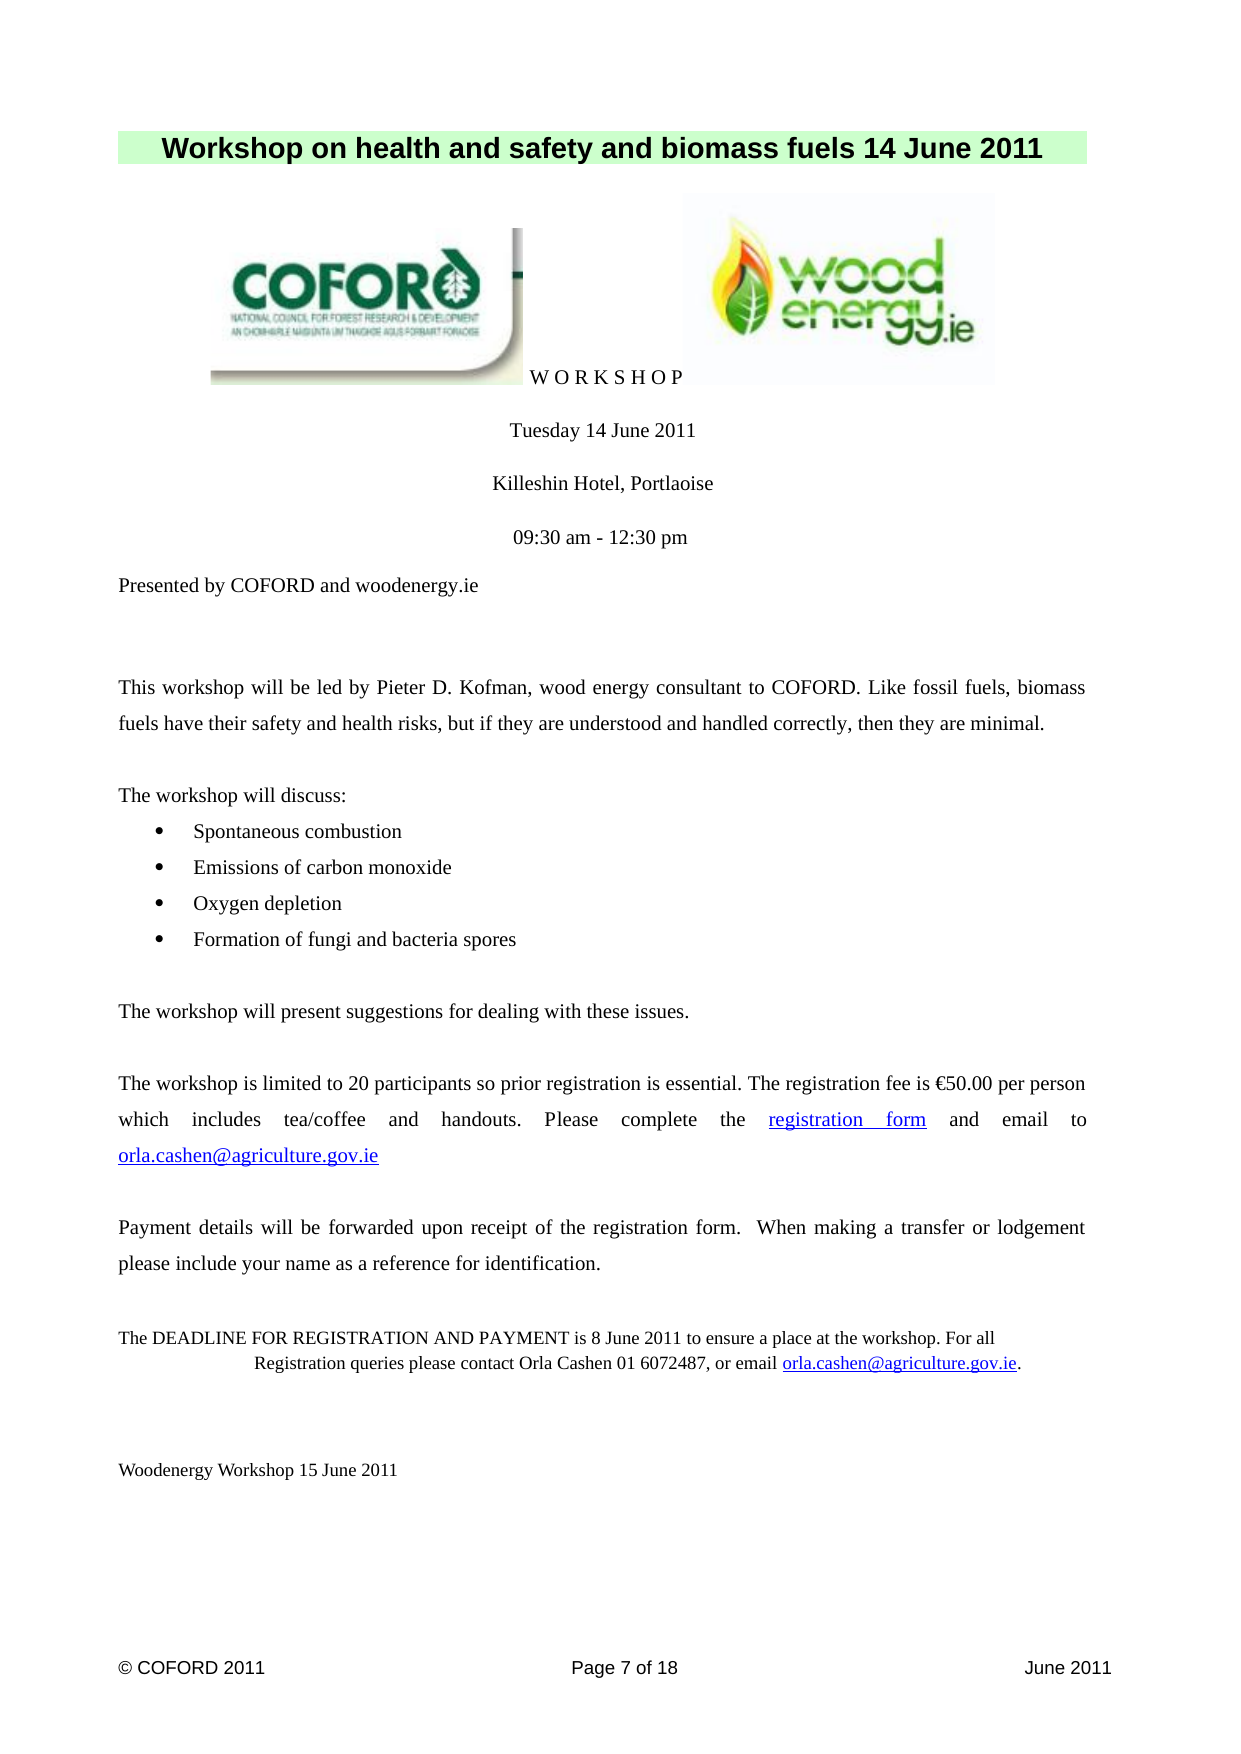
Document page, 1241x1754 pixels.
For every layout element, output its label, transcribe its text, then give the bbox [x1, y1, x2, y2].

text 09:30 am - 12:30 pm [118, 524, 1087, 573]
list Emissions of carbon monoxide [156, 855, 1087, 879]
text The workshop will discuss: [118, 783, 1087, 807]
text The DEADLINE FOR REGISTRATION AND PAYMENT is 8 June 2011 to ensure a place at the workshop. For all Registration queries please contact Orla Cashen 01 6072487, or email orla.cashen@agriculture.gov.ie. [118, 1323, 1087, 1373]
list Formation of fungi and bacteria spores [156, 927, 1087, 951]
text Tuesday 14 June 2011 [118, 418, 1087, 442]
text The workshop will present suggestions for dealing with these issues. [118, 999, 1087, 1023]
text The workshop is limited to 20 participants so prior registration is essential. The registration fee is €50.00 per person which includes tea/coffee and handouts. Please complete the registration form and email to orla.cashen@agriculture.gov.ie [118, 1071, 1087, 1167]
picture [210, 228, 523, 385]
text Payment details will be forwarded upon receipt of the registration form. When making a transfer or lodgement please include your name as a reference for identification. [118, 1215, 1087, 1275]
text Presented by COFORD and woodenergy.ie [118, 573, 1087, 597]
subtitle Workshop on health and safety and biomass fuels 14 June 2011 [118, 131, 1087, 164]
text This workshop will be led by Pieter D. Kofman, wood energy consultant to COFORD. Like fossil fuels, biomass fuels have their safety and health risks, but if they are understood and handled correctly, then they are minimal. [118, 674, 1087, 735]
list Spontaneous combustion [156, 819, 1087, 843]
text Woodenergy Workshop 15 June 2011 [118, 1456, 1087, 1481]
picture [682, 193, 996, 385]
text Killeshin Hotel, Portlaoise [118, 471, 1087, 495]
list Oxygen depletion [156, 891, 1087, 915]
